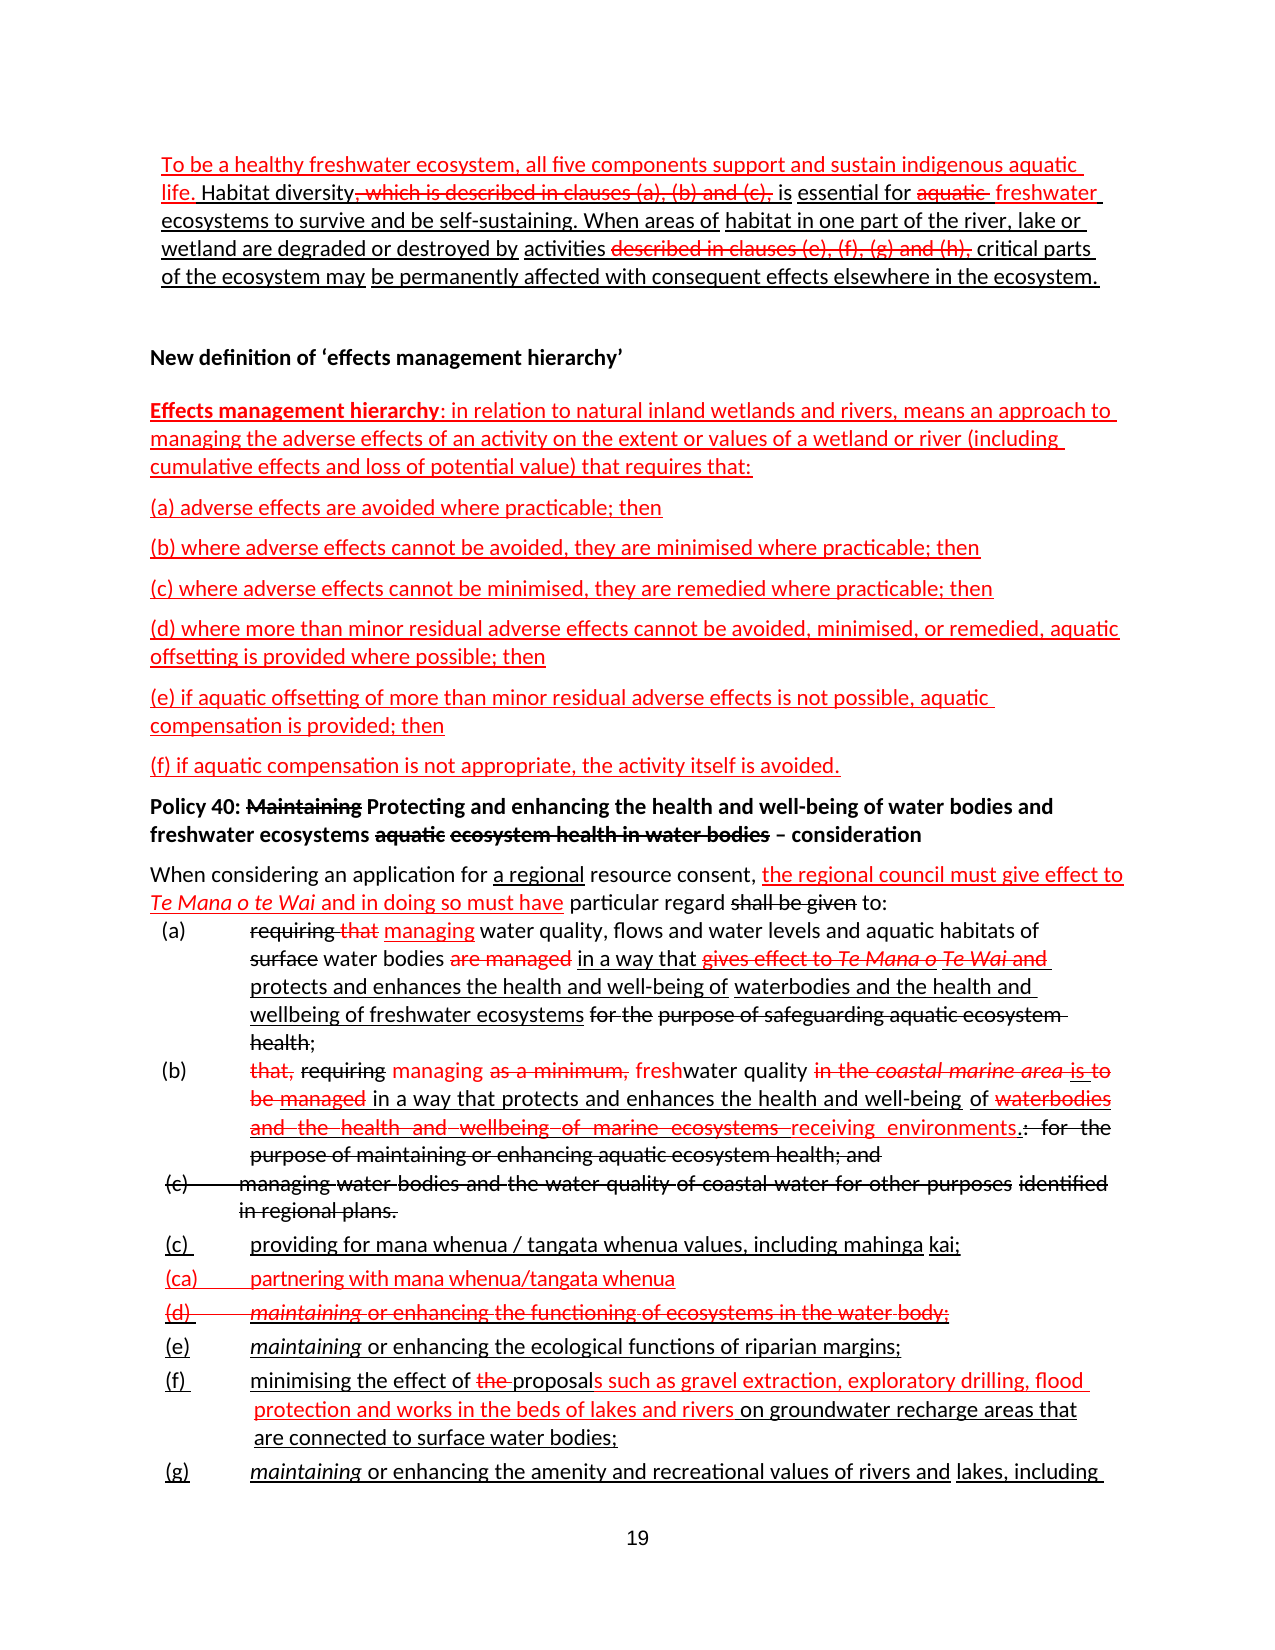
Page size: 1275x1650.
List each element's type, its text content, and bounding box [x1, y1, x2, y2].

text (a) adverse effects are avoided where practicable; then [150, 493, 1125, 521]
text (b) where adverse effects cannot be avoided, they are minimised where practicable; then [150, 533, 1125, 561]
text (ca) partnering with mana whenua/tangata whenua [165, 1264, 1076, 1292]
text (e) maintaining or enhancing the ecological functions of riparian margins; [165, 1332, 1125, 1360]
text New definition of ‘effects management hierarchy’ [150, 343, 1125, 371]
list that, requiring managing as a minimum, freshwater quality in the coastal marine area is to be managed in a way that protects and enhances the health and well-being of waterbodies and the health and wellbeing of marine ecosystems receiving environments.: for the purpose of maintaining or enhancing aquatic ecosystem health; and [161, 1057, 1111, 1169]
text When considering an application for a regional resource consent, the regional council must give effect to Te Mana o te Wai and in doing so must have particular regard shall be given to: [150, 860, 1125, 916]
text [161, 150, 1111, 290]
list requiring that managing water quality, flows and water levels and aquatic habitats of surface water bodies are managed in a way that gives effect to Te Mana o Te Wai and protects and enhances the health and well-being of waterbodies and the health and wellbeing of freshwater ecosystems for the purpose of safeguarding aquatic ecosystem health; [161, 916, 1111, 1057]
text (c) managing water bodies and the water quality of coastal water for other purposes identified in regional plans. [165, 1169, 1109, 1225]
text Policy 40: Maintaining Protecting and enhancing the health and well-being of water bodies and freshwater ecosystems aquatic ecosystem health in water bodies – consideration [150, 792, 1125, 848]
text (d) maintaining or enhancing the functioning of ecosystems in the water body; [165, 1298, 1125, 1326]
text (c) where adverse effects cannot be minimised, they are remedied where practicable; then [150, 574, 1125, 602]
text (f) if aquatic compensation is not appropriate, the activity itself is avoided. [150, 751, 1125, 779]
text Effects management hierarchy: in relation to natural inland wetlands and rivers, means an approach to managing the adverse effects of an activity on the extent or values of a wetland or river (including cumulative effects and loss of potential value) that requires that: [150, 396, 1125, 480]
text (c) providing for mana whenua / tangata whenua values, including mahinga kai; [165, 1230, 1076, 1258]
text (d) where more than minor residual adverse effects cannot be avoided, minimised, or remedied, aquatic offsetting is provided where possible; then [150, 614, 1125, 670]
text (f) minimising the effect of the proposals such as gravel extraction, exploratory drilling, flood protection and works in the beds of lakes and rivers on groundwater recharge areas that are connected to surface water bodies; [165, 1367, 1090, 1451]
text (e) if aquatic offsetting of more than minor residual adverse effects is not possible, aquatic compensation is provided; then [150, 683, 1125, 739]
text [165, 1457, 1105, 1485]
